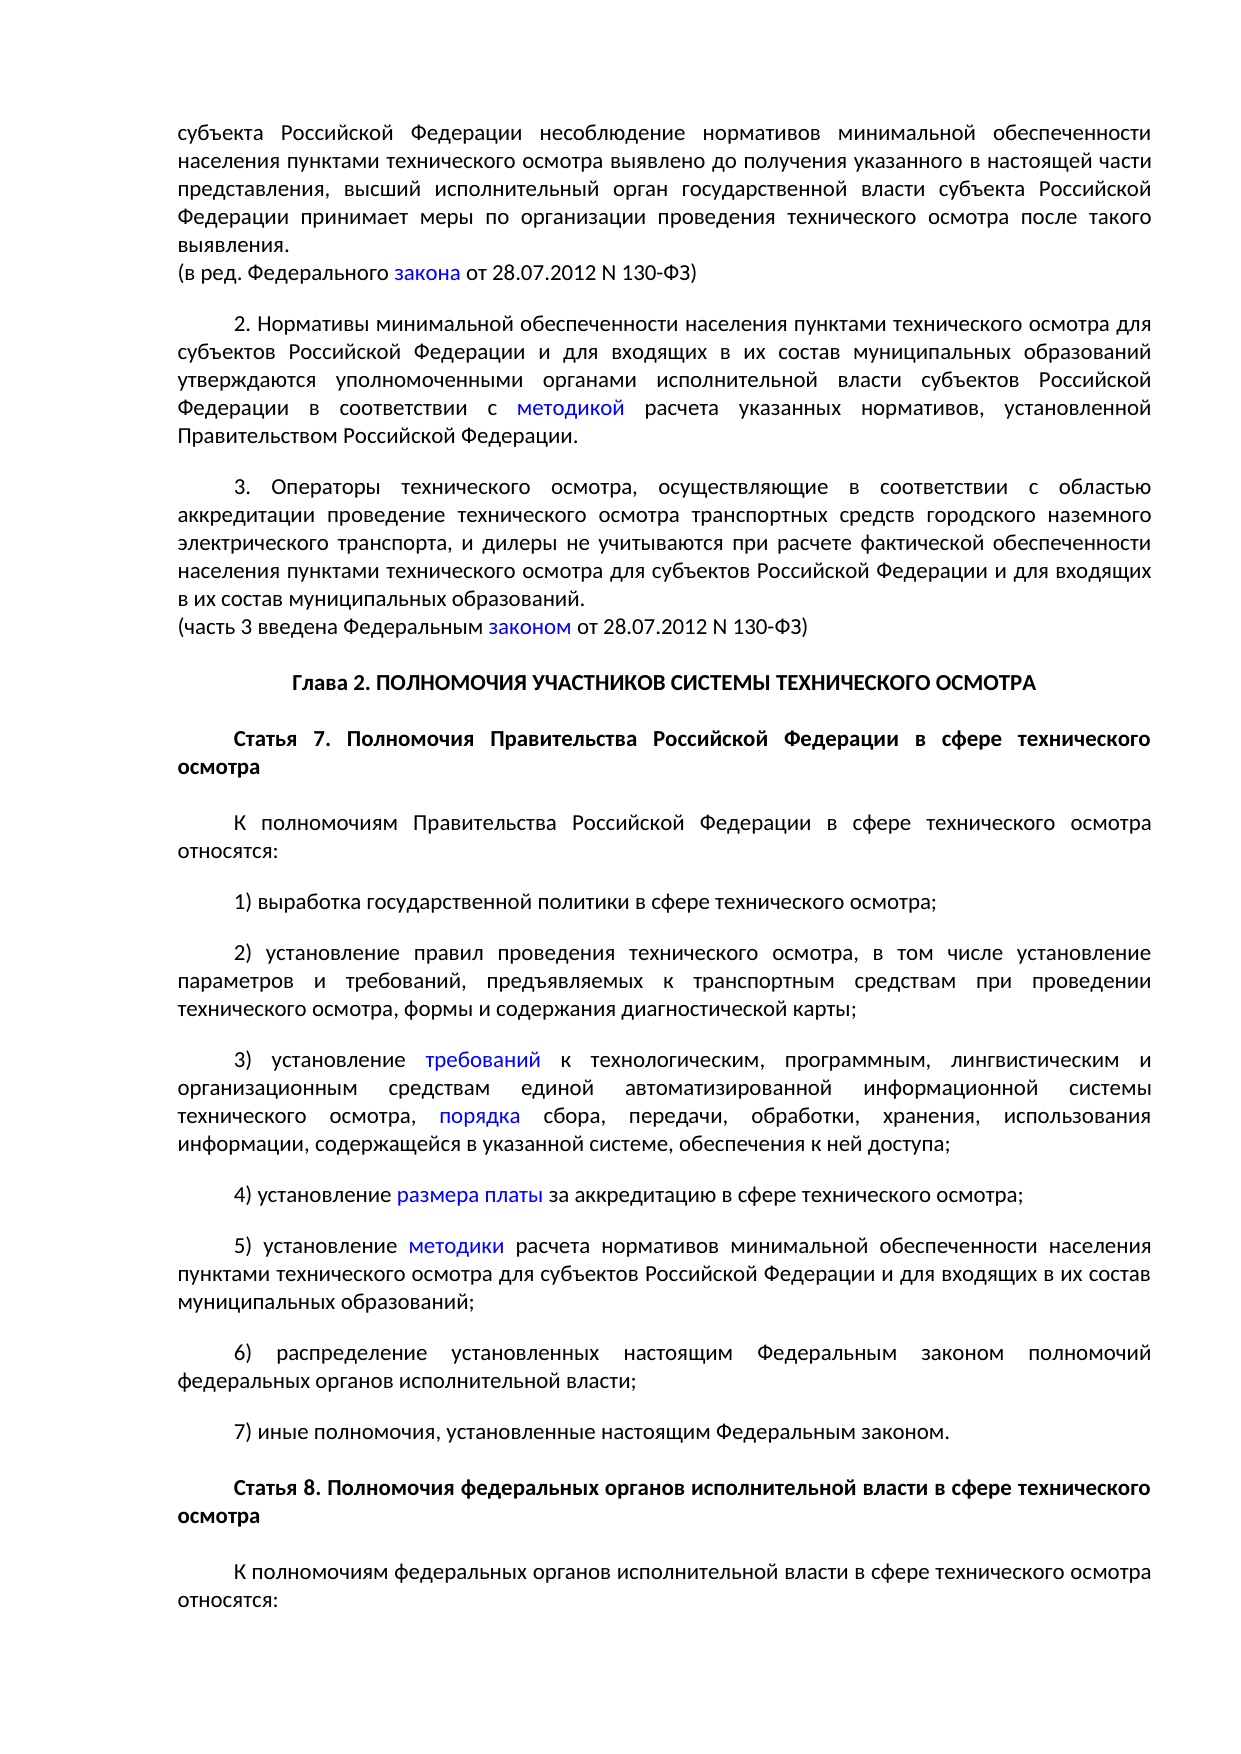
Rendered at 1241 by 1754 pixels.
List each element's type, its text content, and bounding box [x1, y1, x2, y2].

text 5) установление методики расчета нормативов минимальной обеспеченности населения пунктами технического осмотра для субъектов Российской Федерации и для входящих в их состав муниципальных образований; [177, 1231, 1152, 1315]
text 3) установление требований к технологическим, программным, лингвистическим и организационным средствам единой автоматизированной информационной системы технического осмотра, порядка сбора, передачи, обработки, хранения, использования информации, содержащейся в указанной системе, обеспечения к ней доступа; [177, 1045, 1152, 1157]
text (в ред. Федерального закона от 28.07.2012 N 130-ФЗ) [177, 258, 1152, 286]
text 3. Операторы технического осмотра, осуществляющие в соответствии с областью аккредитации проведение технического осмотра транспортных средств городского наземного электрического транспорта, и дилеры не учитываются при расчете фактической обеспеченности населения пунктами технического осмотра для субъектов Российской Федерации и для входящих в их состав муниципальных образований. [177, 472, 1152, 612]
text (часть 3 введена Федеральным законом от 28.07.2012 N 130-ФЗ) [177, 612, 1152, 640]
title Глава 2. ПОЛНОМОЧИЯ УЧАСТНИКОВ СИСТЕМЫ ТЕХНИЧЕСКОГО ОСМОТРА [177, 668, 1152, 696]
text К полномочиям Правительства Российской Федерации в сфере технического осмотра относятся: [177, 808, 1152, 864]
text 1) выработка государственной политики в сфере технического осмотра; [177, 887, 1152, 915]
title Статья 8. Полномочия федеральных органов исполнительной власти в сфере технического осмотра [177, 1473, 1152, 1529]
text 4) установление размера платы за аккредитацию в сфере технического осмотра; [177, 1180, 1152, 1208]
text 2) установление правил проведения технического осмотра, в том числе установление параметров и требований, предъявляемых к транспортным средствам при проведении технического осмотра, формы и содержания диагностической карты; [177, 938, 1152, 1022]
text 7) иные полномочия, установленные настоящим Федеральным законом. [177, 1417, 1152, 1445]
title Статья 7. Полномочия Правительства Российской Федерации в сфере технического осмотра [177, 724, 1152, 780]
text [177, 118, 1152, 258]
text К полномочиям федеральных органов исполнительной власти в сфере технического осмотра относятся: [177, 1557, 1152, 1613]
text 6) распределение установленных настоящим Федеральным законом полномочий федеральных органов исполнительной власти; [177, 1338, 1152, 1394]
text 2. Нормативы минимальной обеспеченности населения пунктами технического осмотра для субъектов Российской Федерации и для входящих в их состав муниципальных образований утверждаются уполномоченными органами исполнительной власти субъектов Российской Федерации в соответствии с методикой расчета указанных нормативов, установленной Правительством Российской Федерации. [177, 309, 1152, 449]
